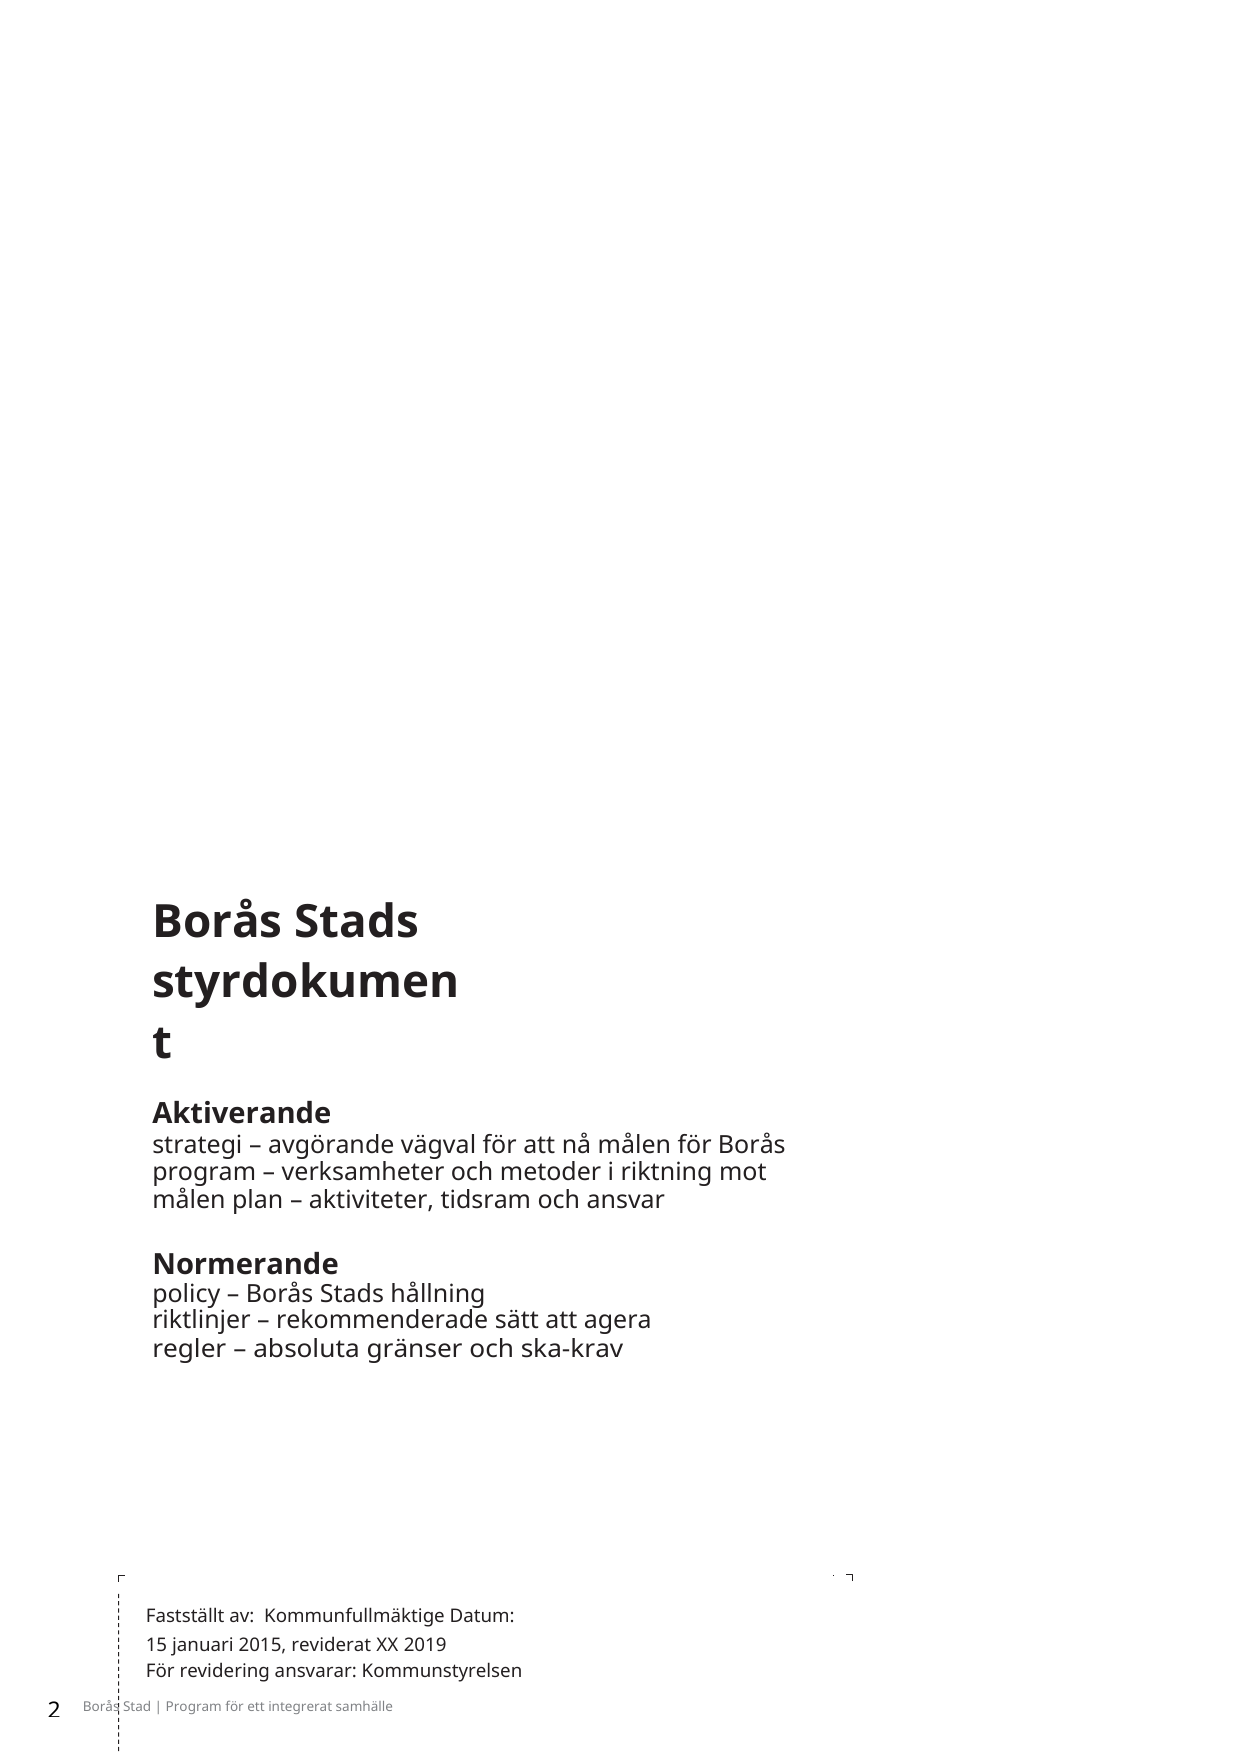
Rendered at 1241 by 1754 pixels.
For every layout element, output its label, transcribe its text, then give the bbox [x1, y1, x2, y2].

text Fastställt av: Kommunfullmäktige Datum: 15 januari 2015, reviderat XX 2019 [146, 1602, 528, 1657]
text strategi – avgörande vägval för att nå målen för Borås program – verksamheter och metoder i riktning mot målen plan – aktiviteter, tidsram och ansvar [152, 1132, 788, 1216]
text riktlinjer – rekommenderade sätt att agera [152, 1307, 1169, 1334]
subtitle Aktiverande [152, 1097, 1169, 1130]
subtitle Normerande [152, 1248, 1169, 1281]
text För revidering ansvarar: Kommunstyrelsen [146, 1660, 1169, 1682]
text policy – Borås Stads hållning [152, 1281, 1169, 1307]
text regler – absoluta gränser och ska-krav [152, 1334, 1169, 1363]
text Borås Stads styrdokument [152, 888, 474, 1072]
